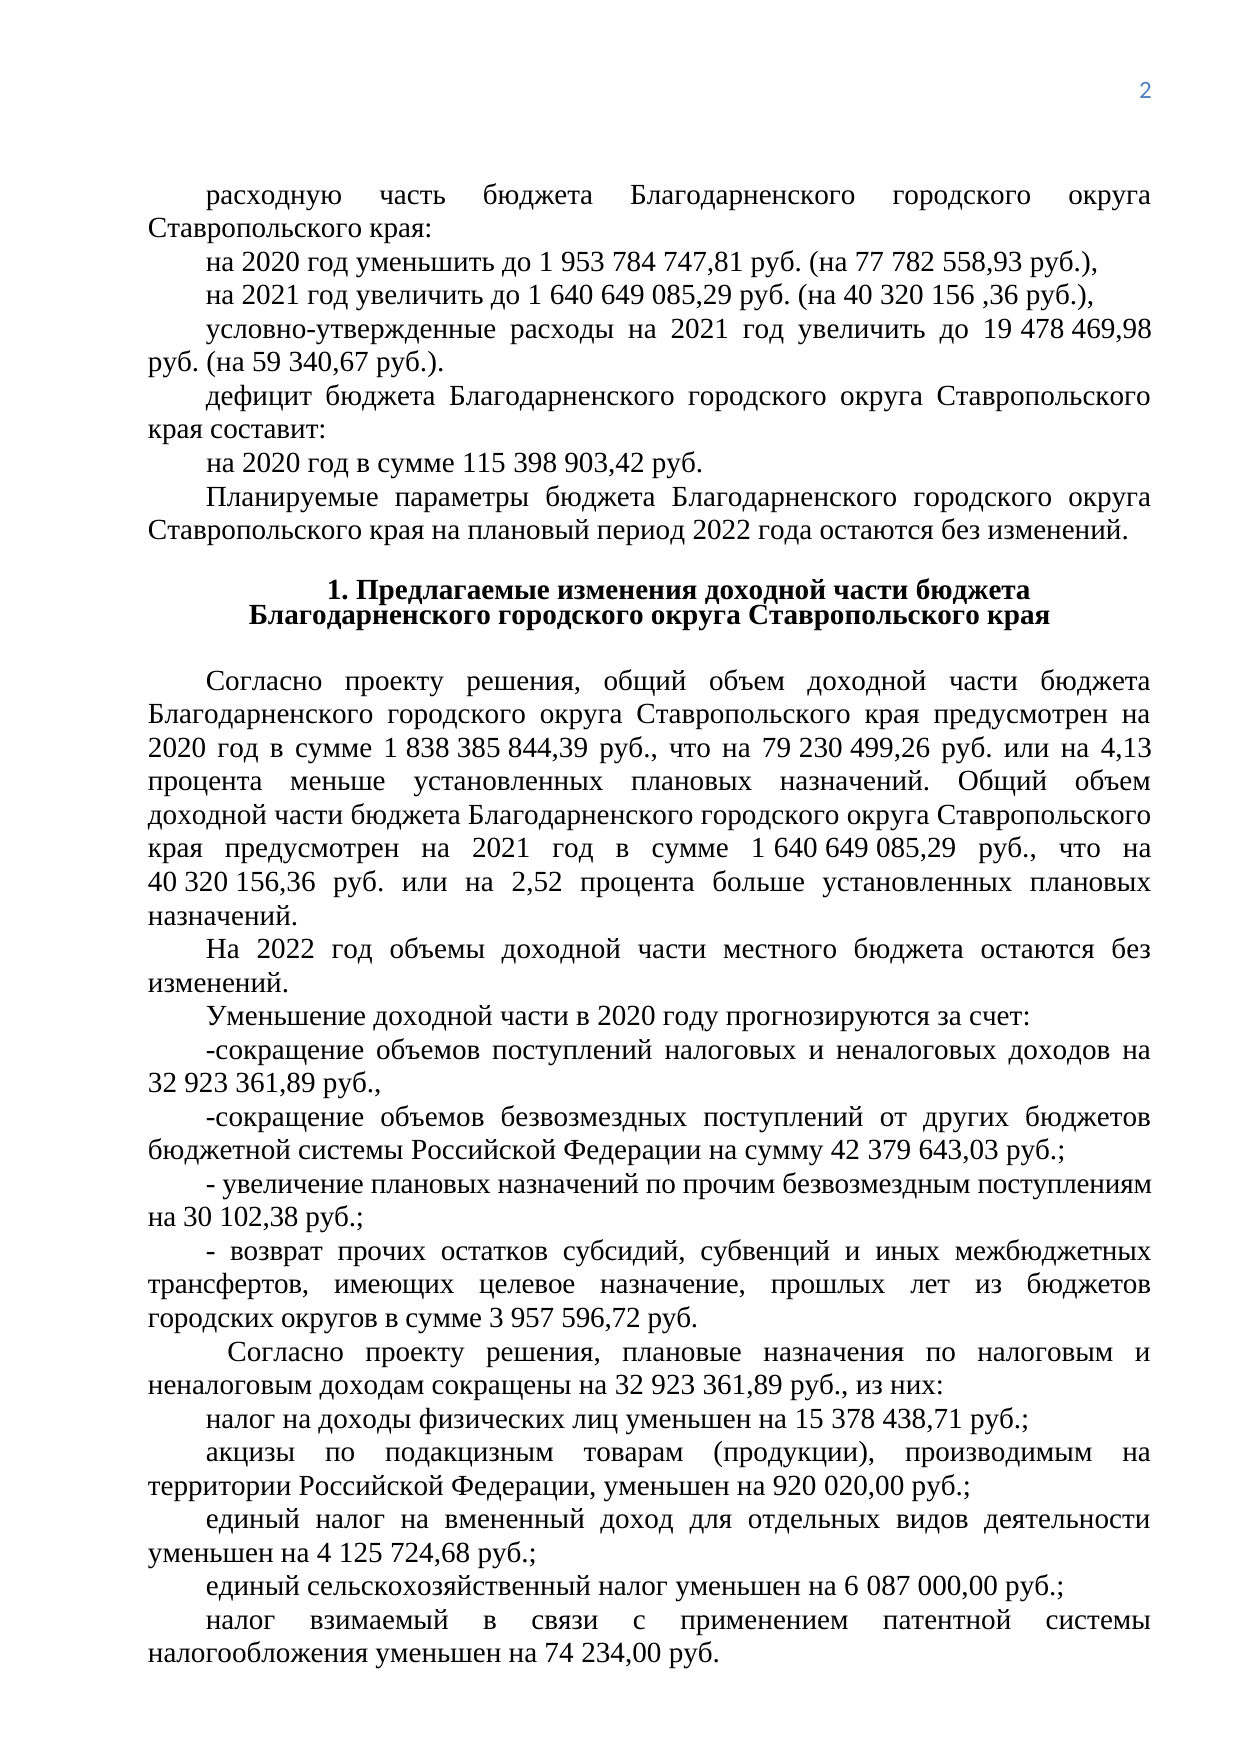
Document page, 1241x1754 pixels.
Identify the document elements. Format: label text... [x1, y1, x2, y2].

text 1. Предлагаемые изменения доходной части бюджета Благодарненского городского округа Ставропольского края [148, 579, 1152, 629]
text -сокращение объемов поступлений налоговых и неналоговых доходов на 32 923 361,89 руб., [148, 1032, 1152, 1099]
text единый налог на вмененный доход для отдельных видов деятельности уменьшен на 4 125 724,68 руб.; [148, 1501, 1152, 1568]
text Согласно проекту решения, общий объем доходной части бюджета Благодарненского городского округа Ставропольского края предусмотрен на 2020 год в сумме 1 838 385 844,39 руб., что на 79 230 499,26 руб. или на 4,13 процента меньше установленных плановых назначений. Общий объем доходной части бюджета Благодарненского городского округа Ставропольского края предусмотрен на 2021 год в сумме 1 640 649 085,29 руб., что на 40 320 156,36 руб. или на 2,52 процента больше установленных плановых назначений. [148, 663, 1152, 931]
text - возврат прочих остатков субсидий, субвенций и иных межбюджетных трансфертов, имеющих целевое назначение, прошлых лет из бюджетов городских округов в сумме 3 957 596,72 руб. [148, 1233, 1152, 1334]
text -сокращение объемов безвозмездных поступлений от других бюджетов бюджетной системы Российской Федерации на сумму 42 379 643,03 руб.; [148, 1099, 1152, 1166]
text условно-утвержденные расходы на 2021 год увеличить до 19 478 469,98 руб. (на 59 340,67 руб.). [148, 311, 1152, 378]
text на 2021 год увеличить до 1 640 649 085,29 руб. (на 40 320 156 ,36 руб.), [148, 277, 1152, 311]
text налог на доходы физических лиц уменьшен на 15 378 438,71 руб.; [148, 1401, 1152, 1434]
text На 2022 год объемы доходной части местного бюджета остаются без изменений. [148, 931, 1152, 998]
text Планируемые параметры бюджета Благодарненского городского округа Ставропольского края на плановый период 2022 года остаются без изменений. [148, 479, 1152, 546]
text единый сельскохозяйственный налог уменьшен на 6 087 000,00 руб.; [148, 1568, 1152, 1602]
text Согласно проекту решения, плановые назначения по налоговым и неналоговым доходам сокращены на 32 923 361,89 руб., из них: [148, 1334, 1152, 1401]
text налог взимаемый в связи с применением патентной системы налогообложения уменьшен на 74 234,00 руб. [148, 1602, 1152, 1669]
text акцизы по подакцизным товарам (продукции), производимым на территории Российской Федерации, уменьшен на 920 020,00 руб.; [148, 1434, 1152, 1501]
text расходную часть бюджета Благодарненского городского округа Ставропольского края: [148, 177, 1152, 244]
text дефицит бюджета Благодарненского городского округа Ставропольского края составит: [148, 378, 1152, 445]
text на 2020 год в сумме 115 398 903,42 руб. [148, 445, 1152, 479]
text на 2020 год уменьшить до 1 953 784 747,81 руб. (на 77 782 558,93 руб.), [148, 244, 1152, 277]
text - увеличение плановых назначений по прочим безвозмездным поступлениям на 30 102,38 руб.; [148, 1166, 1152, 1233]
text Уменьшение доходной части в 2020 году прогнозируются за счет: [148, 998, 1152, 1032]
